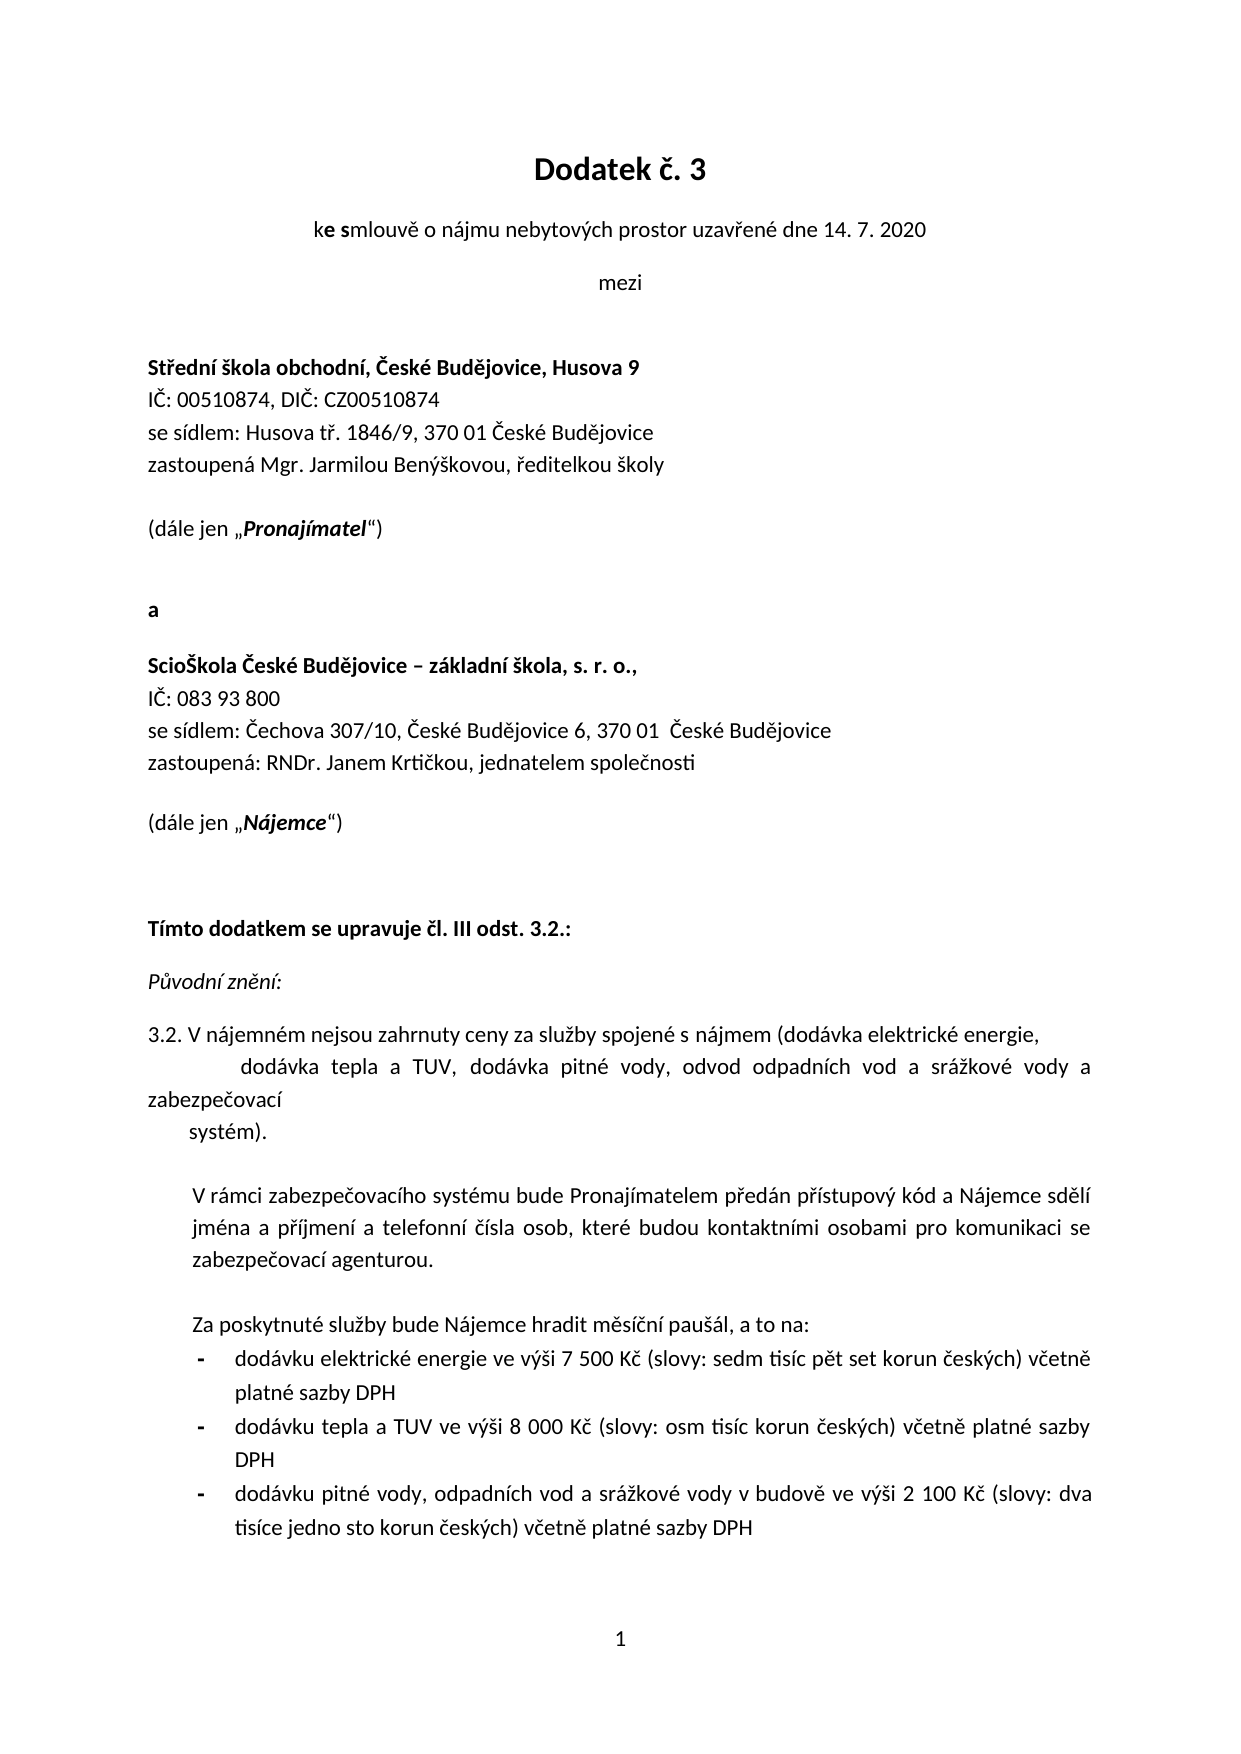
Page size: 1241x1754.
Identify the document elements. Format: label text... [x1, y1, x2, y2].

text Tímto dodatkem se upravuje čl. III odst. 3.2.: [148, 914, 1093, 942]
list V rámci zabezpečovacího systému bude Pronajímatelem předán přístupový kód a Nájemce sdělí jména a příjmení a telefonní čísla osob, které budou kontaktními osobami pro komunikaci se zabezpečovací agenturou. [192, 1181, 1093, 1274]
text zastoupená Mgr. Jarmilou Benýškovou, ředitelkou školy [148, 450, 1093, 478]
text Dodatek č. 3 [148, 148, 1093, 188]
text zastoupená: RNDr. Janem Krtičkou, jednatelem společnosti [148, 748, 1093, 776]
list dodávku elektrické energie ve výši 7 500 Kč (slovy: sedm tisíc pět set korun českých) včetně platné sazby DPH [197, 1342, 1093, 1406]
text Původní znění: [148, 967, 1093, 995]
list Za poskytnuté služby bude Nájemce hradit měsíční paušál, a to na: [192, 1310, 1093, 1338]
text IČ: 083 93 800 [148, 684, 1093, 712]
text ScioŠkola České Budějovice – základní škola, s. r. o., [148, 651, 1093, 679]
text systém). [148, 1117, 1093, 1145]
text se sídlem: Husova tř. 1846/9, 370 01 České Budějovice [148, 418, 1093, 446]
text IČ: 00510874, DIČ: CZ00510874 [148, 386, 1093, 414]
text 3.2. V nájemném nejsou zahrnuty ceny za služby spojené s nájmem (dodávka elektrické energie, [148, 1020, 1093, 1048]
text se sídlem: Čechova 307/10, České Budějovice 6, 370 01 České Budějovice [148, 716, 1093, 744]
list dodávku tepla a TUV ve výši 8 000 Kč (slovy: osm tisíc korun českých) včetně platné sazby DPH [197, 1410, 1093, 1473]
text (dále jen „Nájemce“) [148, 808, 1093, 836]
text Střední škola obchodní, České Budějovice, Husova 9 [148, 353, 1093, 381]
text dodávka tepla a TUV, dodávka pitné vody, odvod odpadních vod a srážkové vody a zabezpečovací [148, 1052, 1093, 1113]
list dodávku pitné vody, odpadních vod a srážkové vody v budově ve výši 2 100 Kč (slovy: dva tisíce jedno sto korun českých) včetně platné sazby DPH [197, 1477, 1093, 1541]
text ke smlouvě o nájmu nebytových prostor uzavřené dne 14. 7. 2020 [148, 215, 1093, 243]
text a [148, 595, 1093, 623]
text mezi [148, 268, 1093, 296]
text (dále jen „Pronajímatel“) [148, 514, 1093, 542]
